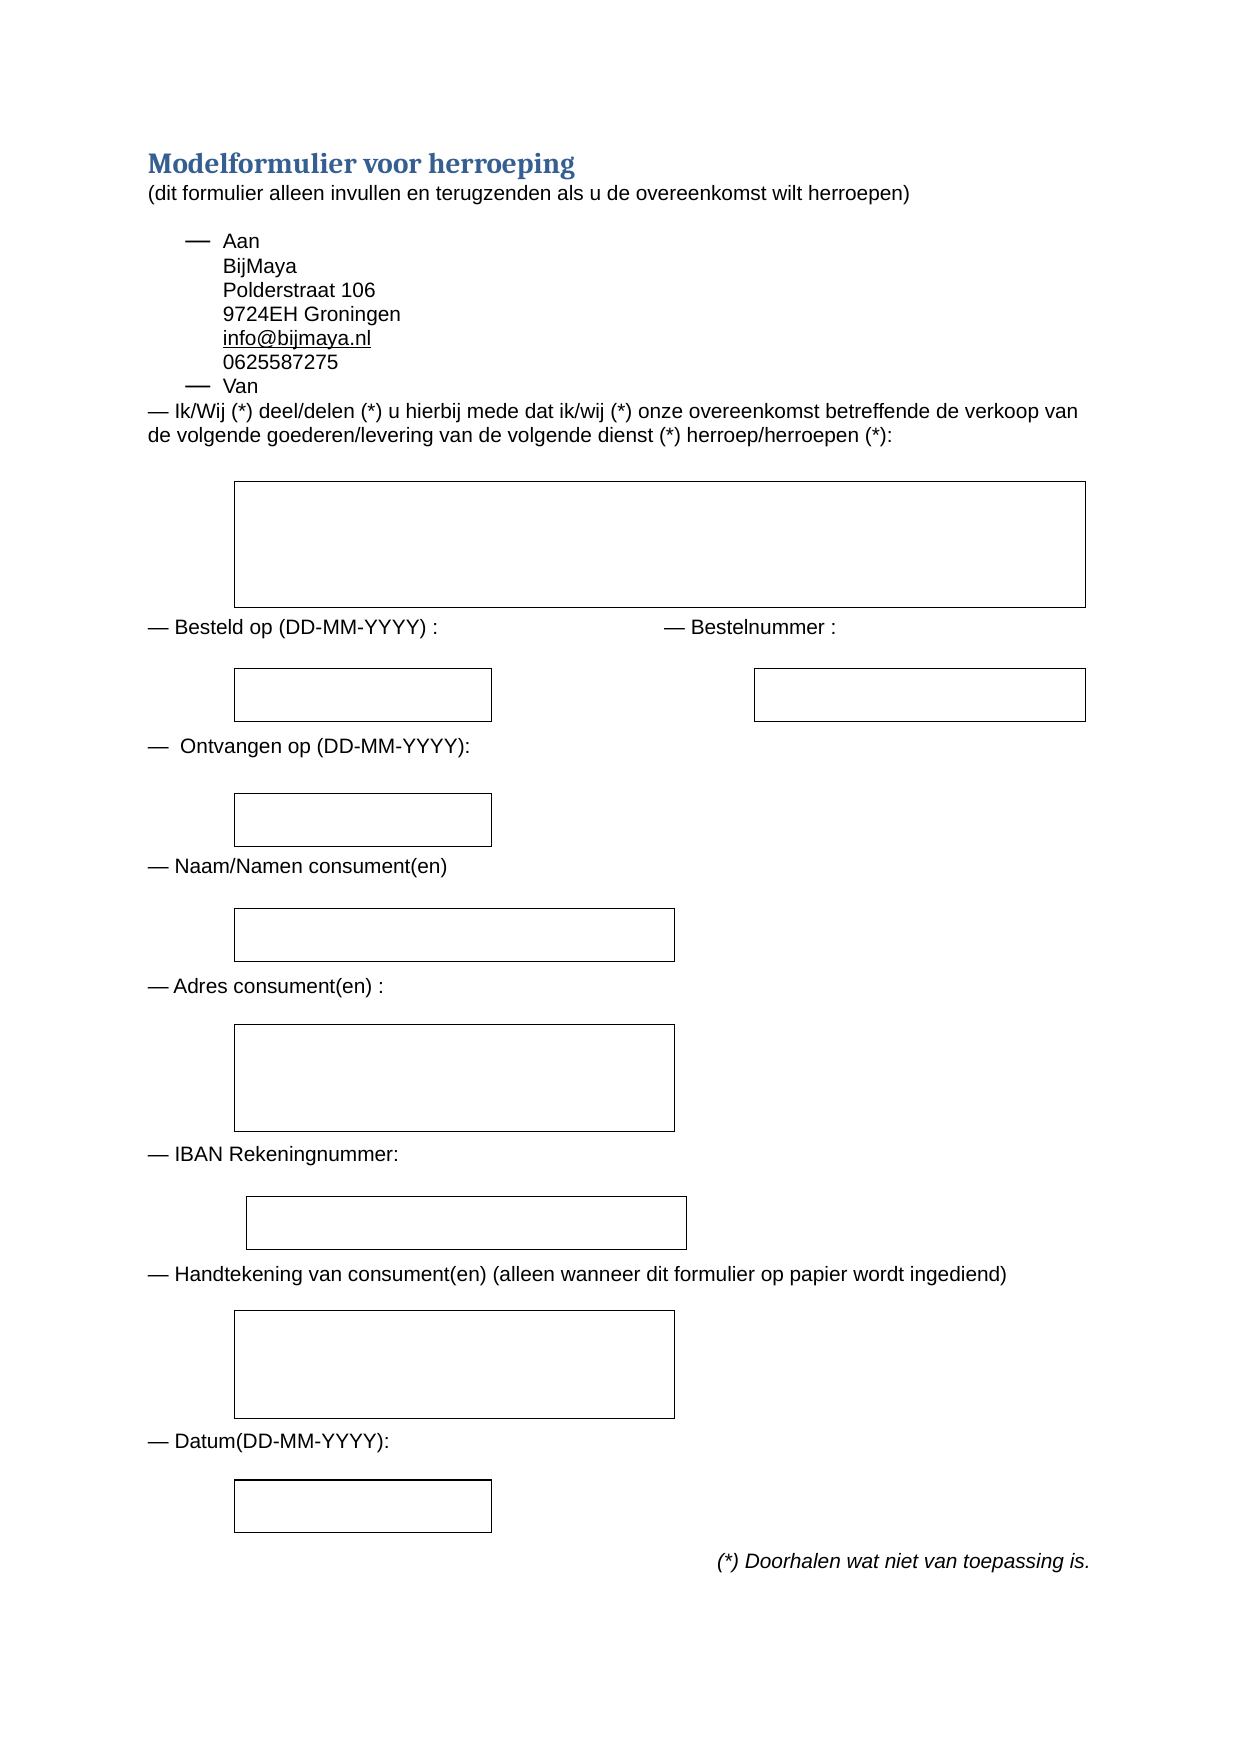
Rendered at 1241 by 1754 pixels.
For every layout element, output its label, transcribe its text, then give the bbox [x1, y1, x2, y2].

text (*) Doorhalen wat niet van toepassing is. [148, 1549, 1093, 1573]
list Aan BijMaya [185, 229, 1093, 278]
text — Datum(DD-MM-YYYY): [148, 1429, 1093, 1453]
text (dit formulier alleen invullen en terugzenden als u de overeenkomst wilt herroepen) [148, 181, 1093, 205]
text — Besteld op (DD-MM-YYYY) : — Bestelnummer : [148, 614, 1093, 638]
text — Adres consument(en) : [148, 974, 1093, 998]
text 0625587275 [223, 350, 1093, 374]
text — Naam/Namen consument(en) [148, 854, 1093, 878]
text — IBAN Rekeningnummer: [148, 1142, 1093, 1166]
text — Handtekening van consument(en) (alleen wanneer dit formulier op papier wordt ingediend) [148, 1261, 1093, 1285]
text info@bijmaya.nl [223, 326, 1093, 350]
list Van [185, 374, 1093, 399]
text 9724EH Groningen [223, 302, 1093, 326]
text Modelformulier voor herroeping [148, 148, 1093, 181]
text — Ik/Wij (*) deel/delen (*) u hierbij mede dat ik/wij (*) onze overeenkomst betreffende de verkoop van de volgende goederen/levering van de volgende dienst (*) herroep/herroepen (*): [148, 399, 1093, 447]
text — Ontvangen op (DD-MM-YYYY): [148, 734, 1093, 758]
text Polderstraat 106 [223, 278, 1093, 302]
